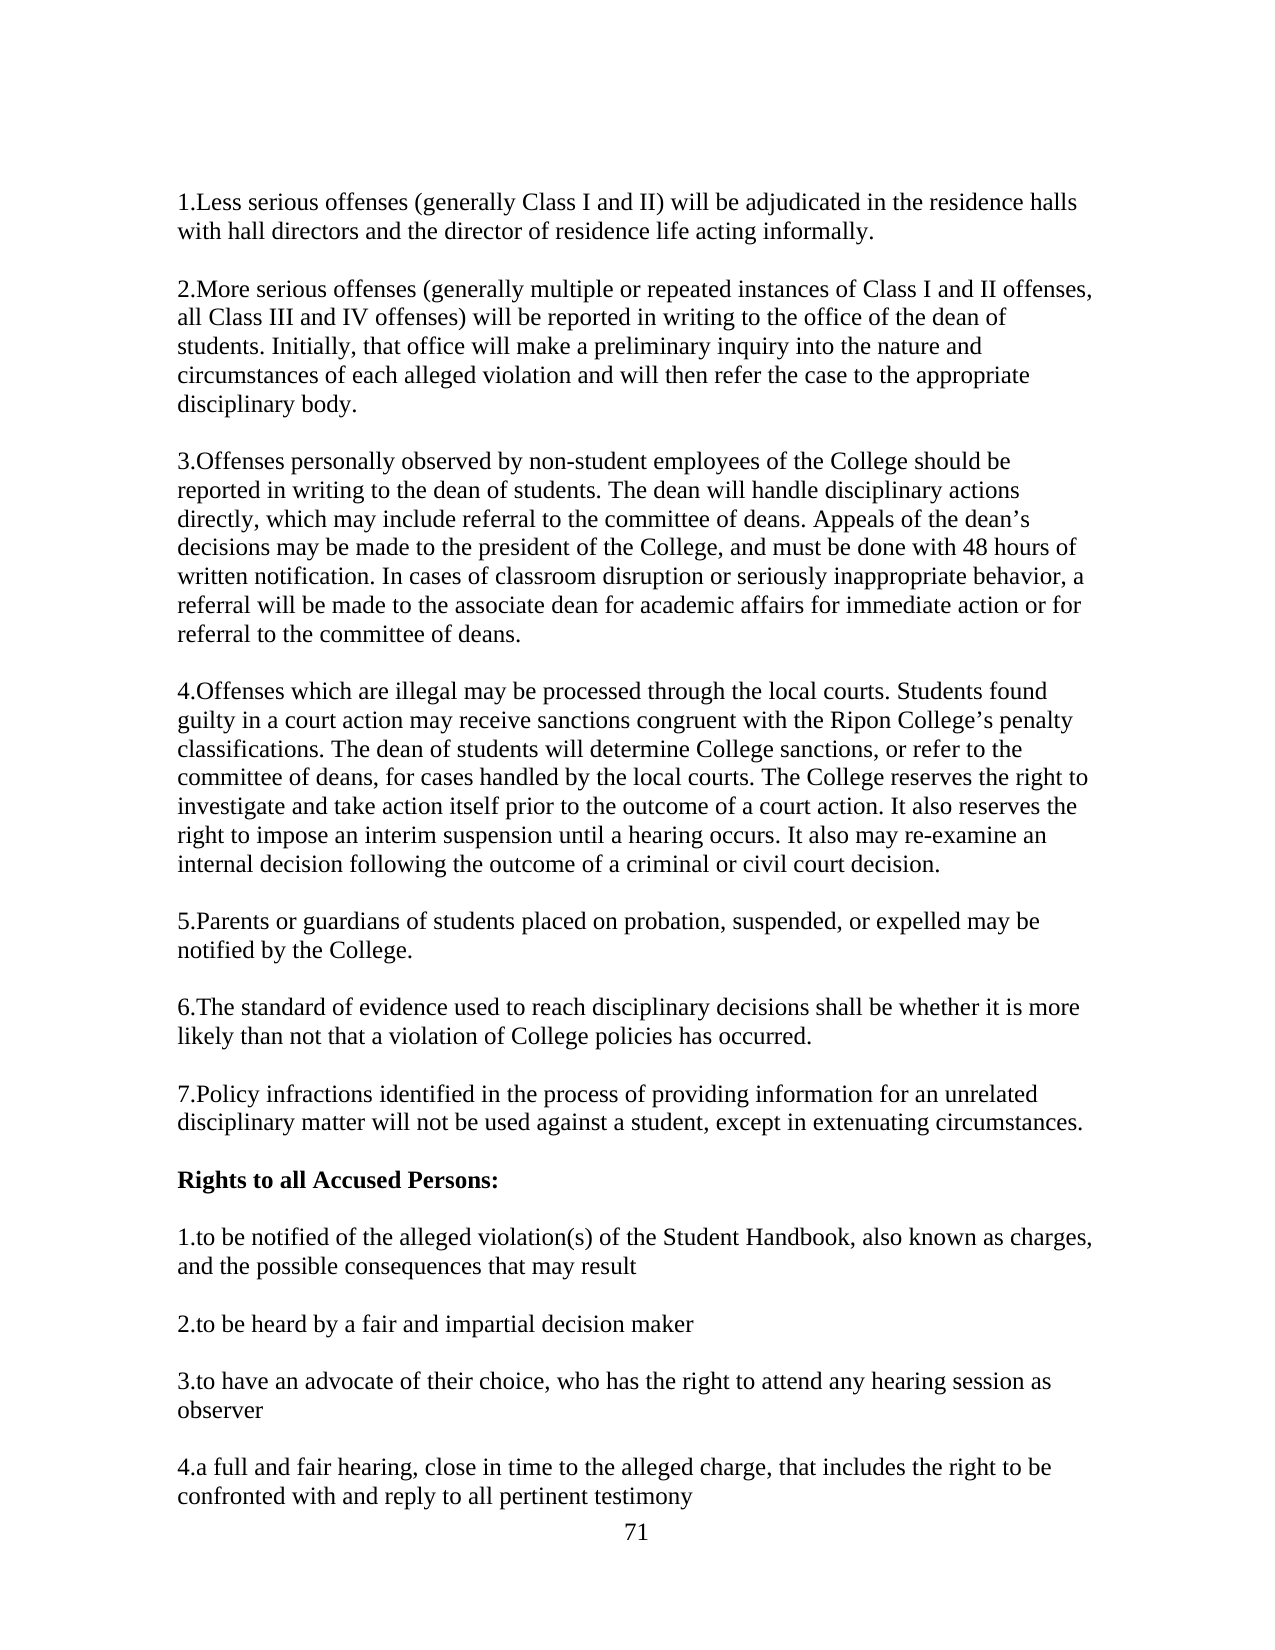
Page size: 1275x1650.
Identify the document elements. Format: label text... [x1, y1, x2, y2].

text 2.More serious offenses (generally multiple or repeated instances of Class I and II offenses, all Class III and IV offenses) will be reported in writing to the office of the dean of students. Initially, that office will make a preliminary inquiry into the nature and circumstances of each alleged violation and will then refer the case to the appropriate disciplinary body. [177, 274, 1096, 417]
text 5.Parents or guardians of students placed on probation, suspended, or expelled may be notified by the College. [177, 906, 1096, 964]
text 2.to be heard by a fair and impartial decision maker [177, 1309, 1096, 1337]
text 3.Offenses personally observed by non-student employees of the College should be reported in writing to the dean of students. The dean will handle disciplinary actions directly, which may include referral to the committee of deans. Appeals of the dean’s decisions may be made to the president of the College, and must be done with 48 hours of written notification. In cases of classroom disruption or seriously inappropriate behavior, a referral will be made to the associate dean for academic affairs for immediate action or for referral to the committee of deans. [177, 446, 1096, 647]
text 1.Less serious offenses (generally Class I and II) will be adjudicated in the residence halls with hall directors and the director of residence life acting informally. [177, 187, 1096, 245]
text 1.to be notified of the alleged violation(s) of the Student Handbook, also known as charges, and the possible consequences that may result [177, 1222, 1096, 1280]
text 7.Policy infractions identified in the process of providing information for an unrelated disciplinary matter will not be used against a student, except in extenuating circumstances. [177, 1079, 1096, 1136]
text 4.Offenses which are illegal may be processed through the local courts. Students found guilty in a court action may receive sanctions congruent with the Ripon College’s penalty classifications. The dean of students will determine College sanctions, or refer to the committee of deans, for cases handled by the local courts. The College reserves the right to investigate and take action itself prior to the outcome of a court action. It also reserves the right to impose an interim suspension until a hearing occurs. It also may re-examine an internal decision following the outcome of a criminal or civil court decision. [177, 676, 1096, 877]
text 4.a full and fair hearing, close in time to the alleged charge, that includes the right to be confronted with and reply to all pertinent testimony [177, 1452, 1096, 1510]
text Rights to all Accused Persons: [177, 1165, 1096, 1194]
text 3.to have an advocate of their choice, who has the right to attend any hearing session as observer [177, 1366, 1096, 1424]
text 6.The standard of evidence used to reach disciplinary decisions shall be whether it is more likely than not that a violation of College policies has occurred. [177, 992, 1096, 1050]
